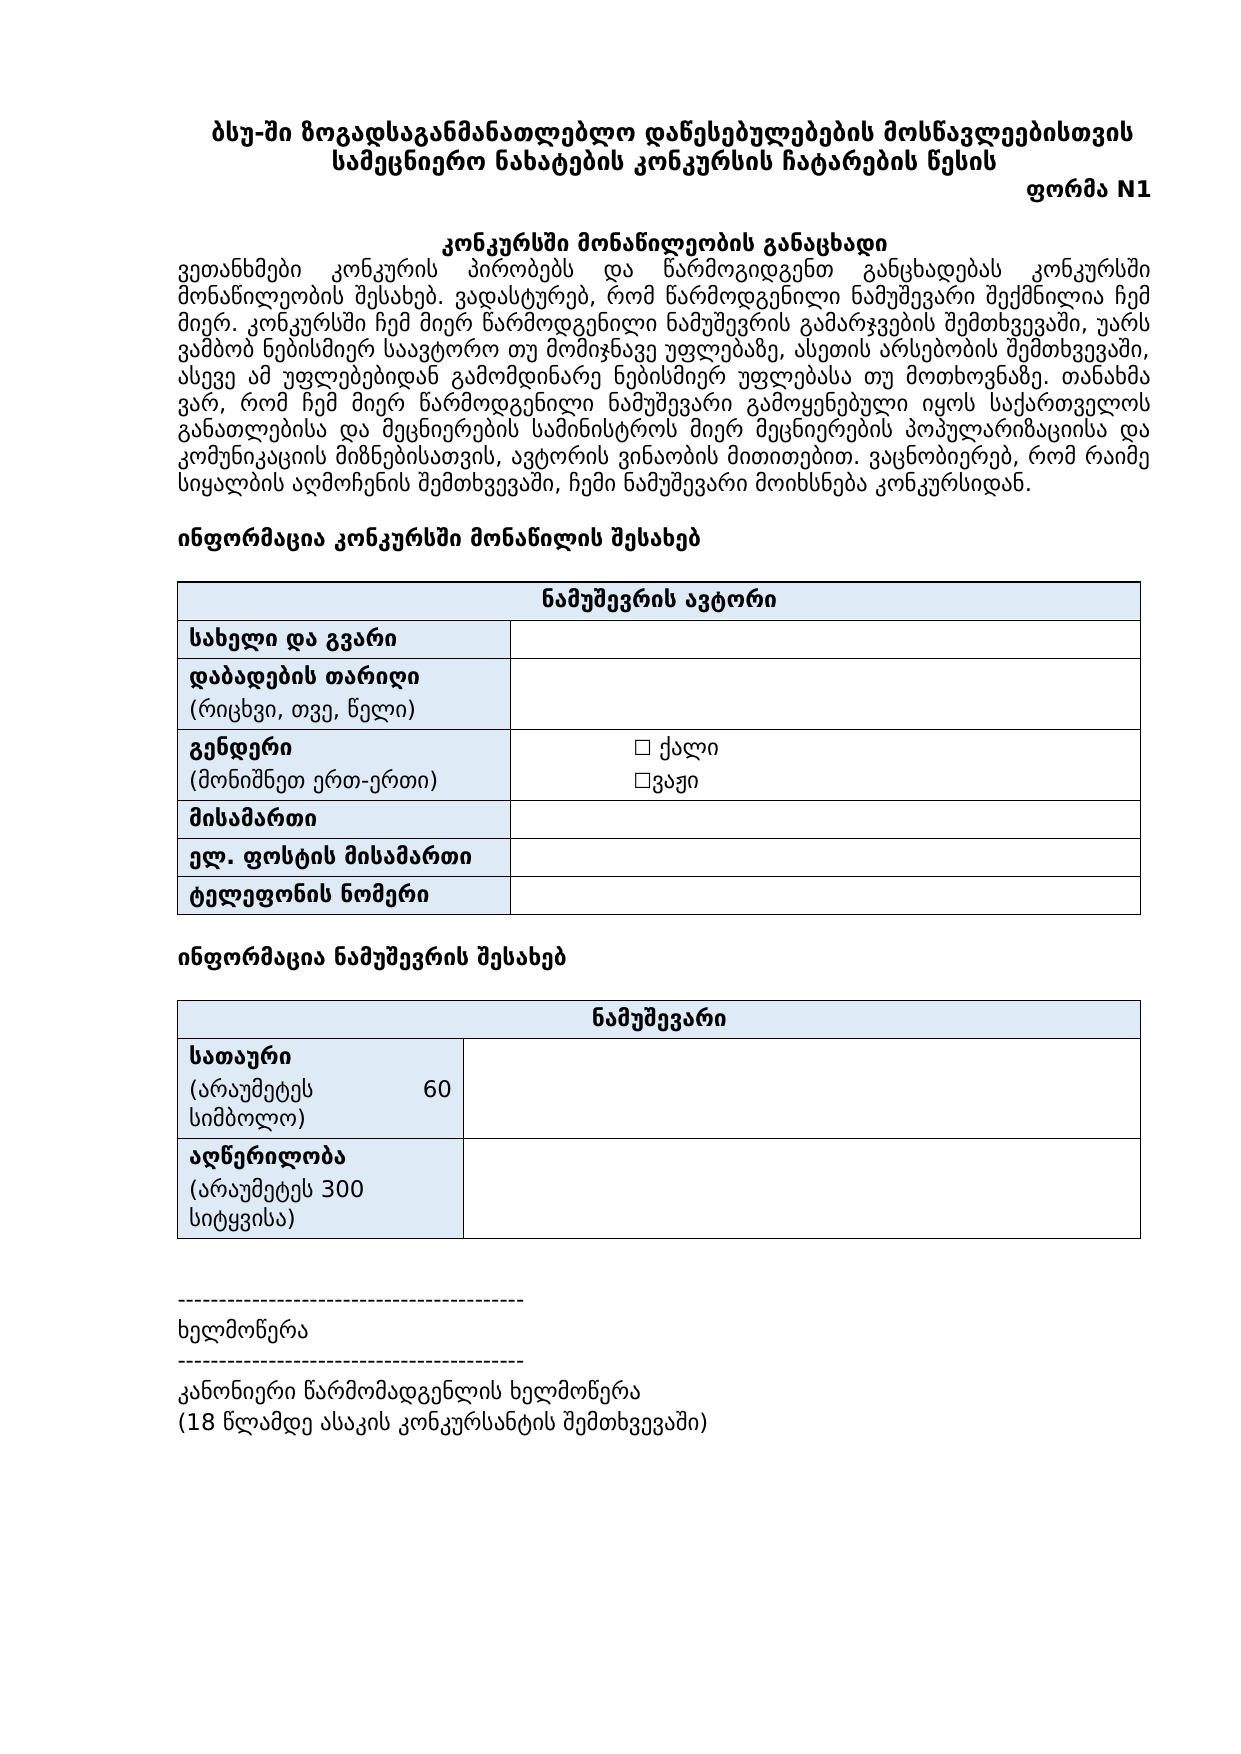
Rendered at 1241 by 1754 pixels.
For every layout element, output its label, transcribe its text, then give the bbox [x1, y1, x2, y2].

table_cell ელ. ფოსტის მისამართი [178, 839, 510, 876]
text ინფორმაცია ნამუშევრის შესახებ [177, 944, 1152, 971]
text ------------------------------------------ [177, 1286, 1152, 1313]
table_cell [511, 801, 1140, 838]
table_header ნამუშევარი [178, 1001, 1140, 1038]
table_cell [511, 659, 1140, 729]
text ინფორმაცია კონკურსში მონაწილის შესახებ [177, 526, 1152, 552]
text (18 წლამდე ასაკის კონკურსანტის შემთხვევაში) [177, 1409, 1152, 1435]
table_cell მისამართი [178, 801, 510, 838]
text ფორმა N1 [177, 176, 1152, 203]
table_cell დაბადების თარიღი (რიცხვი, თვე, წელი) [178, 659, 510, 729]
text ბსუ-ში ზოგადსაგანმანათლებლო დაწესებულებების მოსწავლეებისთვის სამეცნიერო ნახატების კონკურსის ჩატარების წესის [177, 118, 1152, 176]
table_cell [464, 1039, 1140, 1138]
table_cell სახელი და გვარი [178, 621, 510, 658]
text ხელმოწერა [177, 1317, 1152, 1343]
text კონკურსში მონაწილეობის განაცხადი [177, 230, 1152, 256]
table_cell აღწერილობა (არაუმეტეს 300 სიტყვისა) [178, 1139, 463, 1238]
table_cell [511, 877, 1140, 914]
text ვეთანხმები კონკურის პირობებს და წარმოგიდგენთ განცხადებას კონკურსში მონაწილეობის შესახებ. ვადასტურებ, რომ წარმოდგენილი ნამუშევარი შექმნილია ჩემ მიერ. კონკურსში ჩემ მიერ წარმოდგენილი ნამუშევრის გამარჯვების შემთხვევაში, უარს ვამბობ ნებისმიერ საავტორო თუ მომიჯნავე უფლებაზე, ასეთის არსებობის შემთხვევაში, ასევე ამ უფლებებიდან გამომდინარე ნებისმიერ უფლებასა თუ მოთხოვნაზე. თანახმა ვარ, რომ ჩემ მიერ წარმოდგენილი ნამუშევარი გამოყენებული იყოს საქართველოს განათლებისა და მეცნიერების სამინისტროს მიერ მეცნიერების პოპულარიზაციისა და კომუნიკაციის მიზნებისათვის, ავტორის ვინაობის მითითებით. ვაცნობიერებ, რომ რაიმე სიყალბის აღმოჩენის შემთხვევაში, ჩემი ნამუშევარი მოიხსნება კონკურსიდან. [177, 256, 1152, 496]
table_cell [464, 1139, 1140, 1238]
text ------------------------------------------ [177, 1347, 1152, 1374]
table_cell ☐ ქალი ☐ვაჟი [511, 730, 1140, 800]
table_cell ტელეფონის ნომერი [178, 877, 510, 914]
table_cell გენდერი (მონიშნეთ ერთ-ერთი) [178, 730, 510, 800]
table_cell სათაური (არაუმეტეს 60 სიმბოლო) [178, 1039, 463, 1138]
text კანონიერი წარმომადგენლის ხელმოწერა [177, 1378, 1152, 1405]
table_cell [511, 621, 1140, 658]
table_header ნამუშევრის ავტორი [178, 583, 1140, 619]
table_cell [511, 839, 1140, 876]
